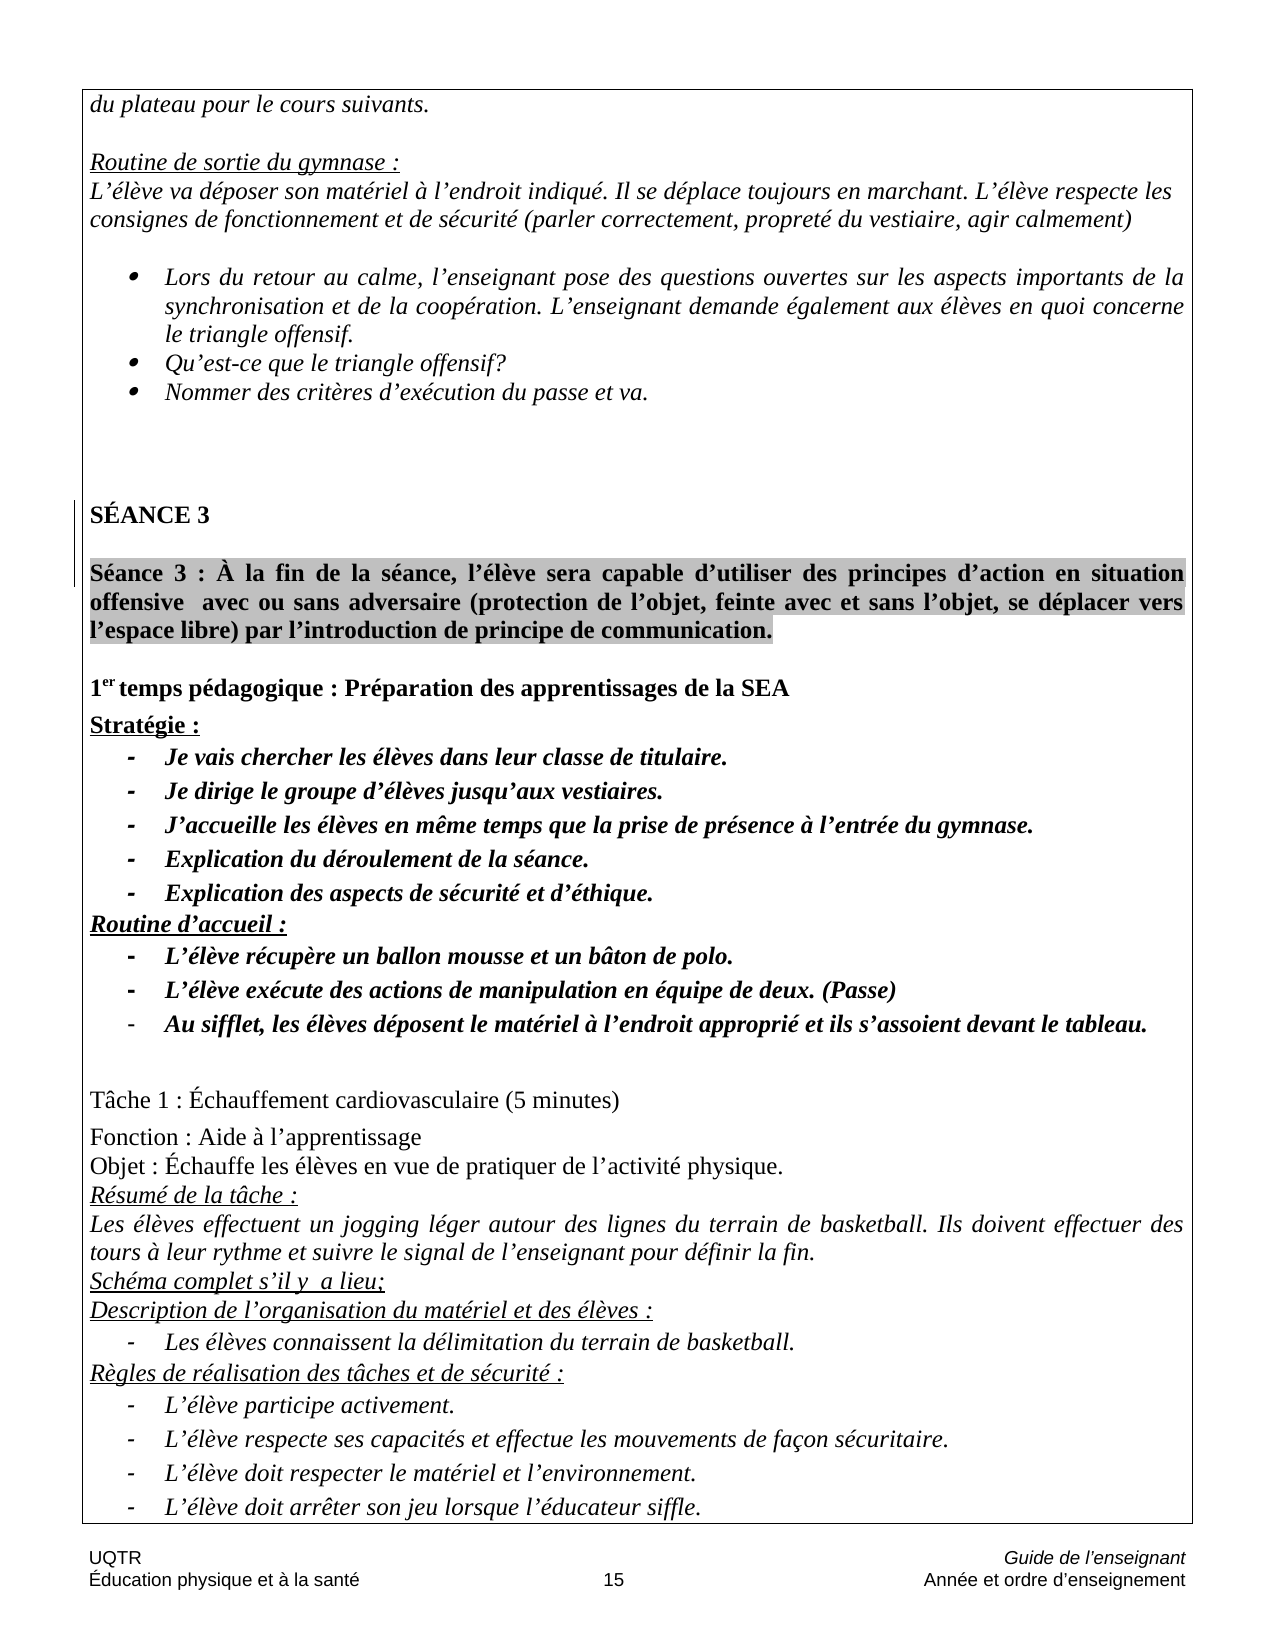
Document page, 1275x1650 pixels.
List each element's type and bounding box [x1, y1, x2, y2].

table_cell [83, 90, 1192, 1523]
